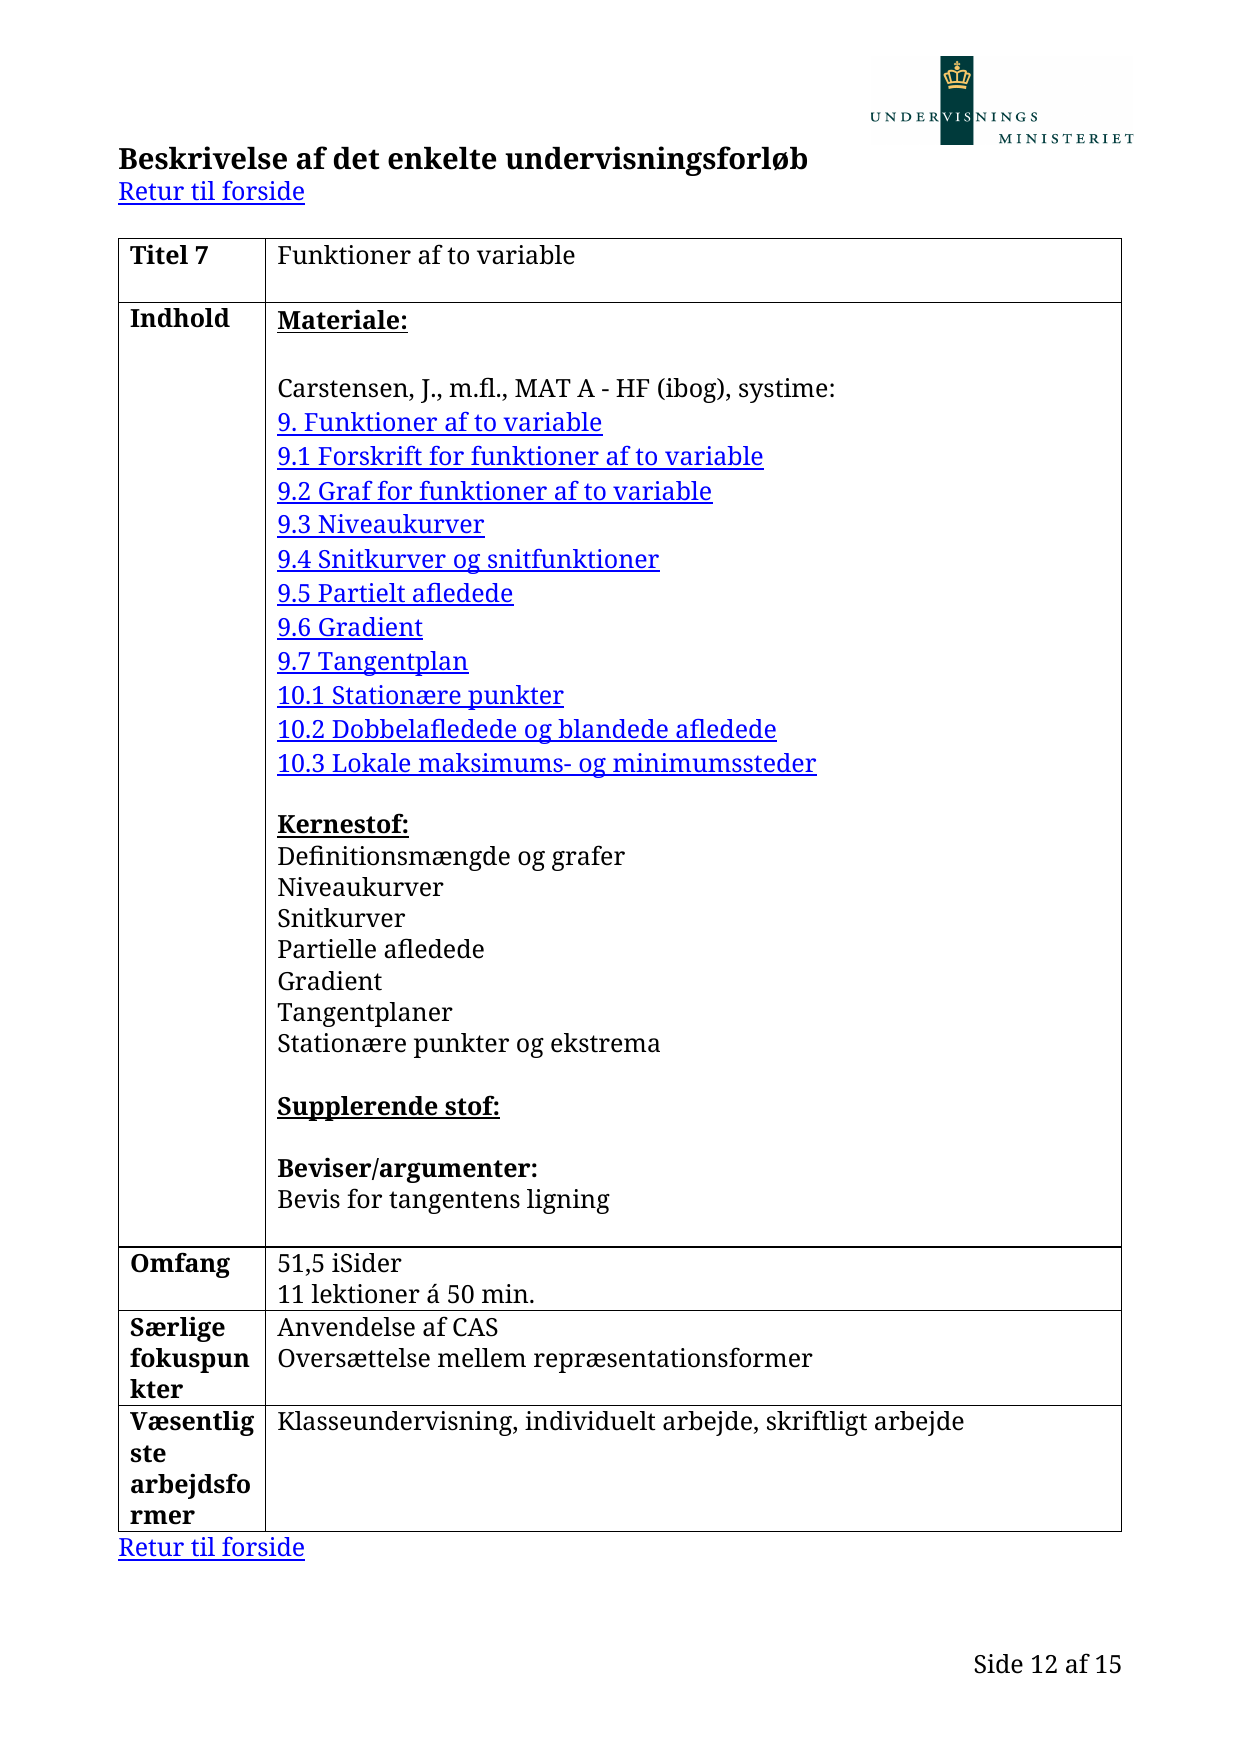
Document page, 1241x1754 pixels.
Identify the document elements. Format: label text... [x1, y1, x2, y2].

text Retur til forside [118, 1532, 1122, 1563]
table_cell Særlige fokuspunkter [119, 1311, 265, 1405]
table_cell 51,5 iSider 11 lektioner á 50 min. [266, 1248, 1121, 1310]
table_header Funktioner af to variable [266, 239, 1121, 302]
table_cell Klasseundervisning, individuelt arbejde, skriftligt arbejde [266, 1406, 1121, 1531]
table_cell Væsentligste arbejdsformer [119, 1406, 265, 1531]
table_cell Omfang [119, 1248, 265, 1310]
text Retur til forside [118, 176, 1122, 207]
table_cell Anvendelse af CAS Oversættelse mellem repræsentationsformer [266, 1311, 1121, 1405]
picture [871, 56, 1134, 145]
table_header Titel 7 [119, 239, 265, 302]
text Beskrivelse af det enkelte undervisningsforløb [118, 131, 1122, 176]
table_cell Materiale: Carstensen, J., m.fl., MAT A - HF (ibog), systime: 9. Funktioner af to variable 9.1 Forskrift for funktioner af to variable 9.2 Graf for funktioner af to variable 9.3 Niveaukurver 9.4 Snitkurver og snitfunktioner 9.5 Partielt afledede 9.6 Gradient 9.7 Tangentplan 10.1 Stationære punkter 10.2 Dobbelafledede og blandede afledede 10.3 Lokale maksimums- og minimumssteder Kernestof: Definitionsmængde og grafer Niveaukurver Snitkurver Partielle afledede Gradient Tangentplaner Stationære punkter og ekstrema Supplerende stof: Beviser/argumenter: Bevis for tangentens ligning [266, 303, 1121, 1246]
table_cell Indhold [119, 303, 265, 1246]
